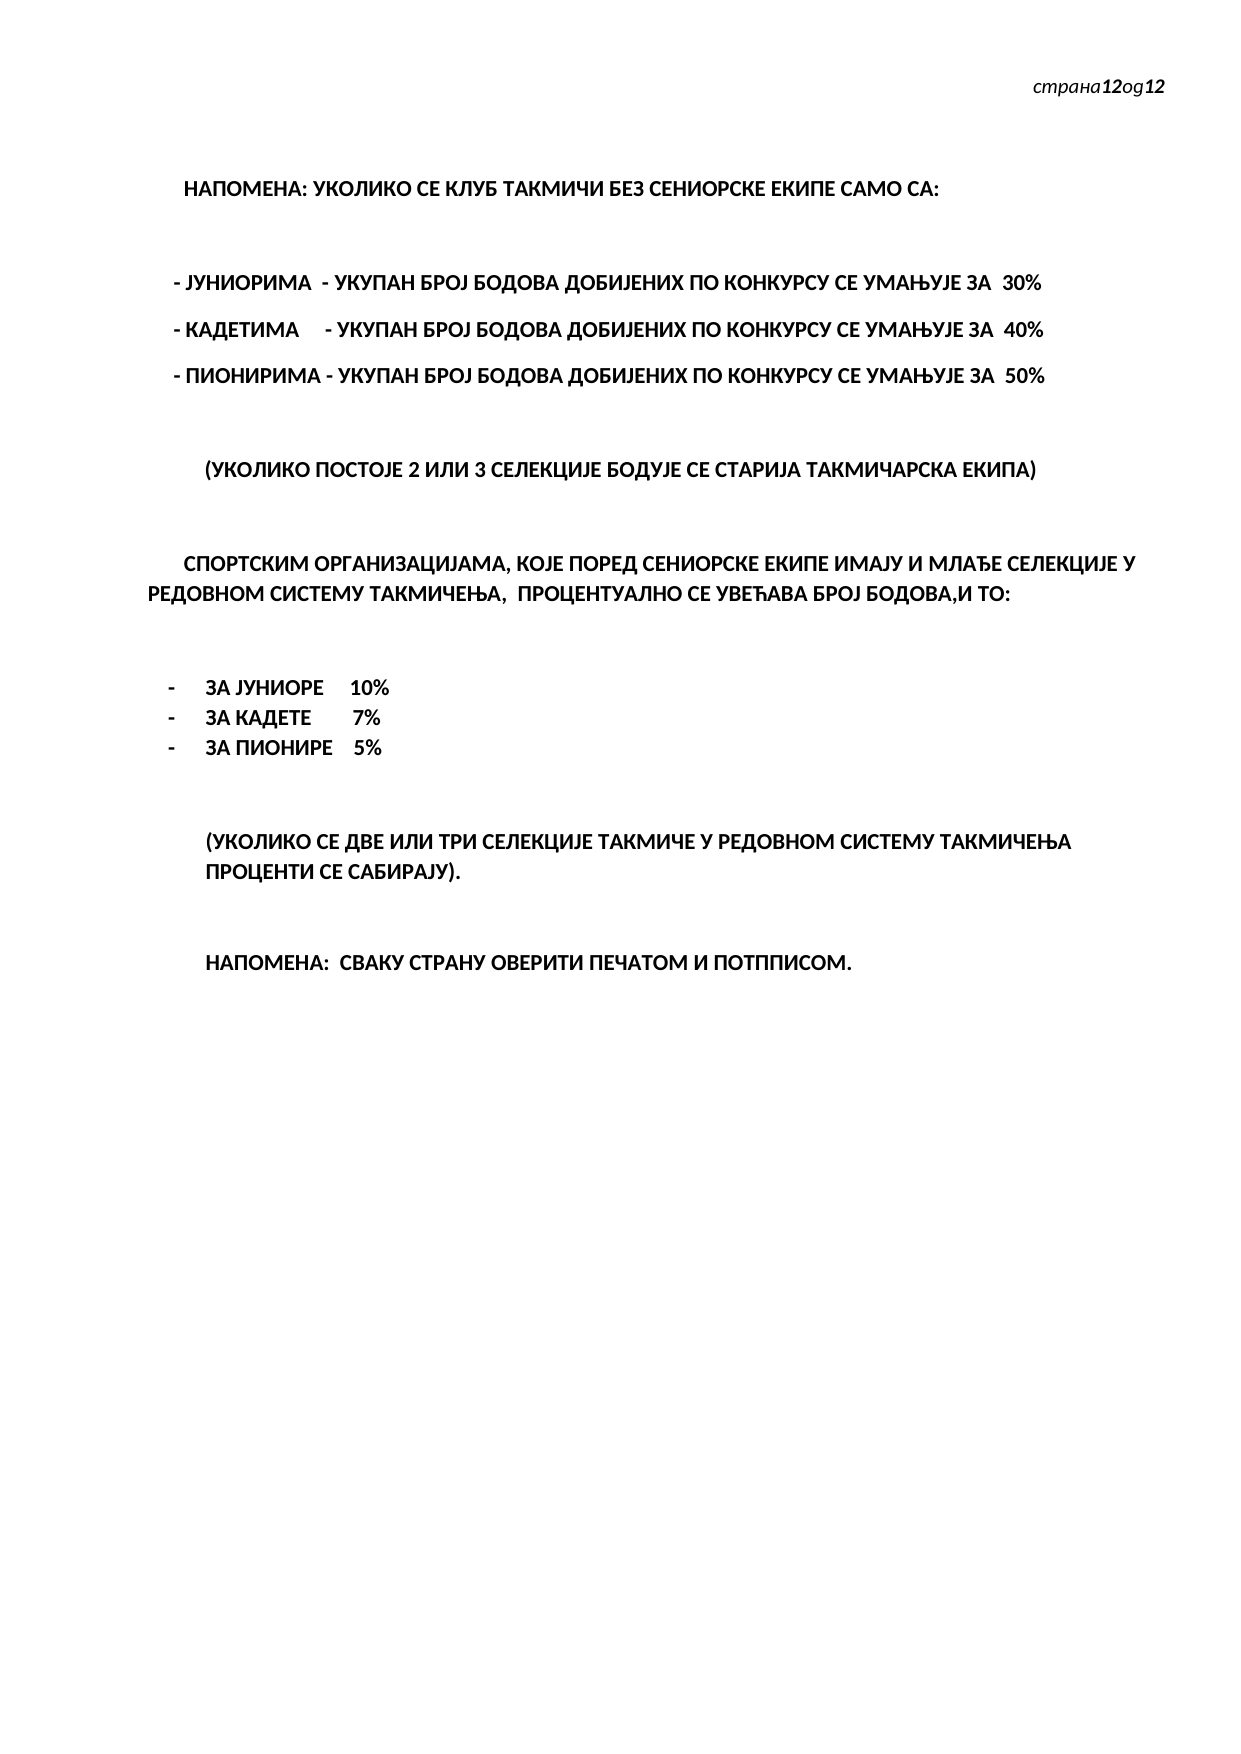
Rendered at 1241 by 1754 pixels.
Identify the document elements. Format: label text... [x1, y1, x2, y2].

text - ЈУНИОРИМА - УКУПАН БРОЈ БОДОВА ДОБИЈЕНИХ ПО КОНКУРСУ СЕ УМАЊУЈЕ ЗА 30% [148, 268, 1167, 296]
text СПОРТСКИМ ОРГАНИЗАЦИЈАМА, КОЈЕ ПОРЕД СЕНИОРСКЕ ЕКИПЕ ИМАЈУ И МЛАЂЕ СЕЛЕКЦИЈЕ У РЕДОВНОМ СИСТЕМУ ТАКМИЧЕЊА, ПРОЦЕНТУАЛНО СЕ УВЕЋАВА БРОЈ БОДОВА,И ТО: [148, 549, 1167, 607]
list ЗА КАДЕТЕ 7% [168, 703, 1167, 731]
list ЗА ЈУНИОРЕ 10% [168, 673, 1167, 701]
text - КАДЕТИМА - УКУПАН БРОЈ БОДОВА ДОБИЈЕНИХ ПО КОНКУРСУ СЕ УМАЊУЈЕ ЗА 40% [148, 315, 1167, 343]
text НАПОМЕНА: УКОЛИКО СЕ КЛУБ ТАКМИЧИ БЕЗ СЕНИОРСКЕ ЕКИПЕ САМО СА: [148, 174, 1167, 202]
list ЗА ПИОНИРЕ 5% [168, 733, 1167, 761]
text (УКОЛИКО ПОСТОЈЕ 2 ИЛИ 3 СЕЛЕКЦИЈЕ БОДУЈЕ СЕ СТАРИЈА ТАКМИЧАРСКА ЕКИПА) [148, 455, 1167, 483]
text - ПИОНИРИМА - УКУПАН БРОЈ БОДОВА ДОБИЈЕНИХ ПО КОНКУРСУ СЕ УМАЊУЈЕ ЗА 50% [148, 362, 1167, 389]
list НАПОМЕНА: СВАКУ СТРАНУ ОВЕРИТИ ПЕЧАТОМ И ПОТППИСОМ. [205, 948, 1167, 976]
list (УКОЛИКО СЕ ДВЕ ИЛИ ТРИ СЕЛЕКЦИЈЕ ТАКМИЧЕ У РЕДОВНОМ СИСТЕМУ ТАКМИЧЕЊА ПРОЦЕНТИ СЕ САБИРАЈУ). [205, 827, 1167, 885]
